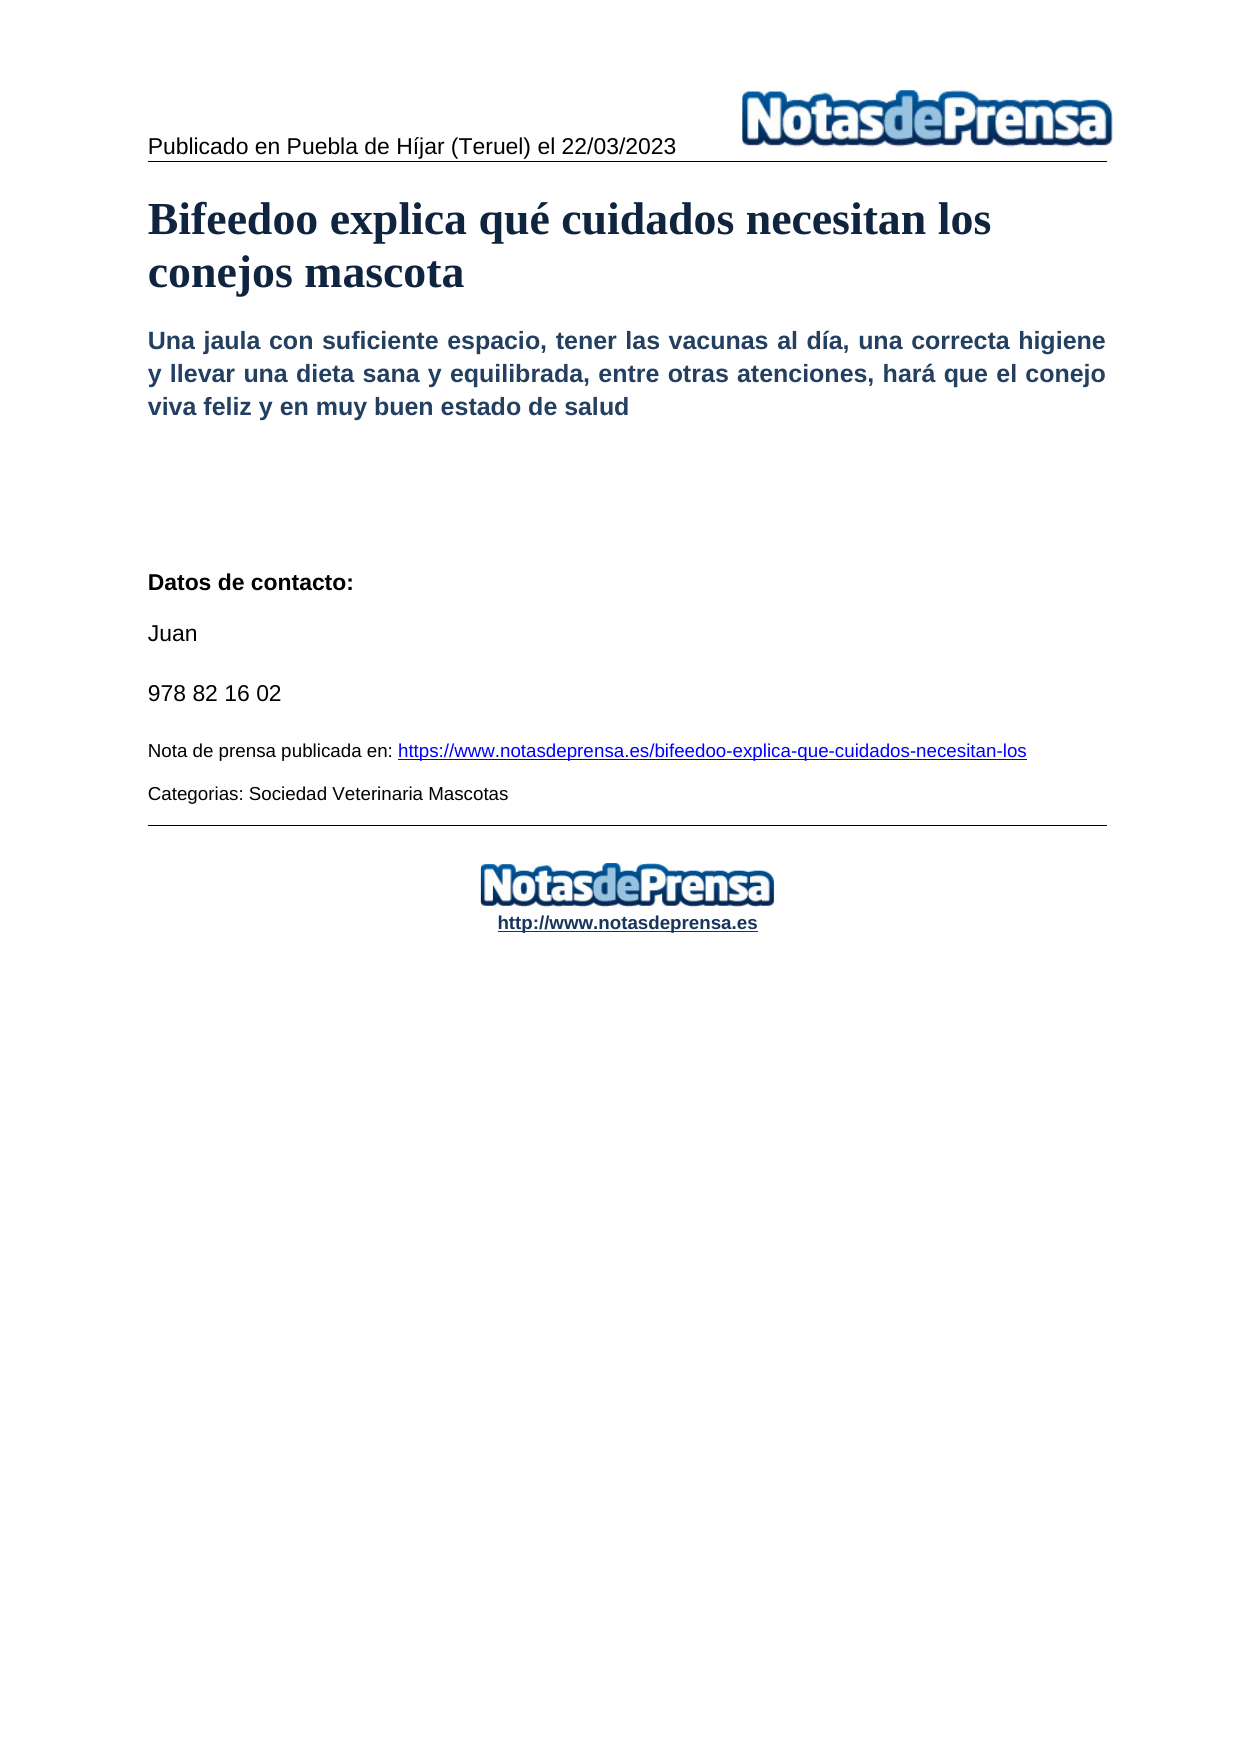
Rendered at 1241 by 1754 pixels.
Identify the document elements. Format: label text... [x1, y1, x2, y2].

picture [480, 862, 775, 908]
text Datos de contacto: [148, 568, 1107, 595]
text Juan [148, 619, 1063, 646]
text http://www.notasdeprensa.es [148, 912, 1107, 934]
picture [742, 90, 1113, 148]
text Publicado en Puebla de Híjar (Teruel) el 22/03/2023 [148, 133, 1107, 161]
text Categorias: Sociedad Veterinaria Mascotas [148, 783, 1107, 804]
text 978 82 16 02 [148, 680, 1063, 706]
subtitle Una jaula con suficiente espacio, tener las vacunas al día, una correcta higiene y llevar una dieta sana y equilibrada, entre otras atenciones, hará que el conejo viva feliz y en muy buen estado de salud [148, 326, 1107, 421]
text Nota de prensa publicada en: https://www.notasdeprensa.es/bifeedoo-explica-que-cuidados-necesitan-los [148, 740, 1107, 762]
subtitle Bifeedoo explica qué cuidados necesitan los conejos mascota [148, 192, 1107, 297]
